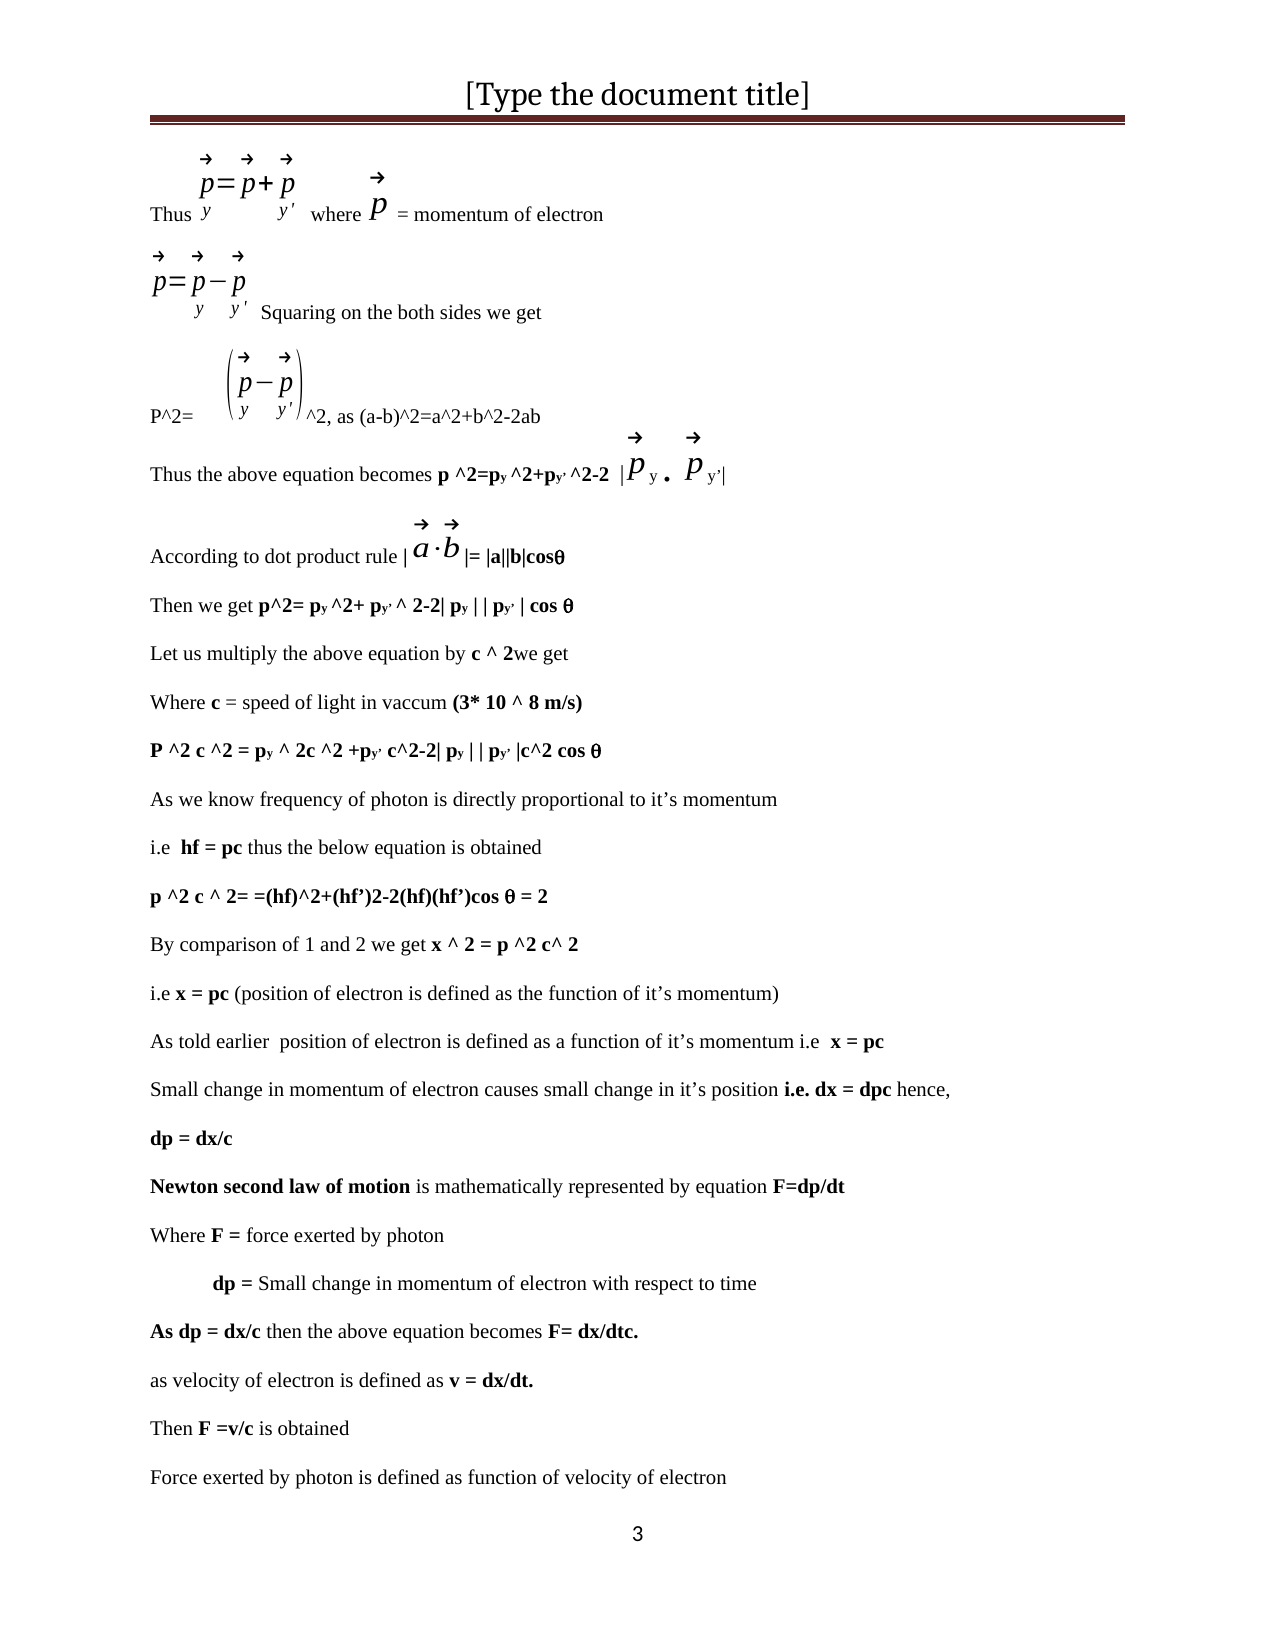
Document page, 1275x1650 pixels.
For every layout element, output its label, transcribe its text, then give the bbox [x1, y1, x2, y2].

text By comparison of 1 and 2 we get x ^ 2 = p ^2 c^ 2 [150, 932, 1125, 956]
text dp = Small change in momentum of electron with respect to time [150, 1271, 1125, 1295]
text Where c = speed of light in vaccum (3* 10 ^ 8 m/s) [150, 690, 1125, 714]
text Where F = force exerted by photon [150, 1223, 1125, 1247]
text P^2= ^2, as (a-b)^2=a^2+b^2-2ab Thus the above equation becomes p ^2=py ^2+py’ ^2-2 |y . y’| [150, 348, 1125, 491]
text p ^2 c ^ 2= =(hf)^2+(hf’)2-2(hf)(hf’)cos = 2 [150, 883, 1125, 908]
text Thus where = momentum of electron [150, 153, 1125, 226]
text Then F =v/c is obtained [150, 1416, 1125, 1440]
text P ^2 c ^2 = py ^ 2c ^2 +py’ c^2-2| py | | py’ |c^2 cos [150, 738, 1125, 762]
text i.e hf = pc thus the below equation is obtained [150, 835, 1125, 859]
text Small change in momentum of electron causes small change in it’s position i.e. dx = dpc hence, [150, 1077, 1125, 1101]
text According to dot product rule | |= |a||b|cos [150, 519, 1125, 568]
text As dp = dx/c then the above equation becomes F= dx/dtc. [150, 1319, 1125, 1343]
text Force exerted by photon is defined as function of velocity of electron [150, 1465, 1125, 1489]
text Then we get p^2= py ^2+ py’ ^ 2-2| py | | py’ | cos [150, 593, 1125, 617]
text dp = dx/c [150, 1126, 1125, 1150]
text as velocity of electron is defined as v = dx/dt. [150, 1368, 1125, 1392]
text Let us multiply the above equation by c ^ 2we get [150, 641, 1125, 665]
text i.e x = pc (position of electron is defined as the function of it’s momentum) [150, 980, 1125, 1004]
text As told earlier position of electron is defined as a function of it’s momentum i.e x = pc [150, 1029, 1125, 1053]
text Squaring on the both sides we get [150, 251, 1125, 324]
text second law of motion is mathematically represented by equation F=dp/dt [150, 1174, 1125, 1198]
text As we know frequency of photon is directly proportional to it’s momentum [150, 787, 1125, 811]
